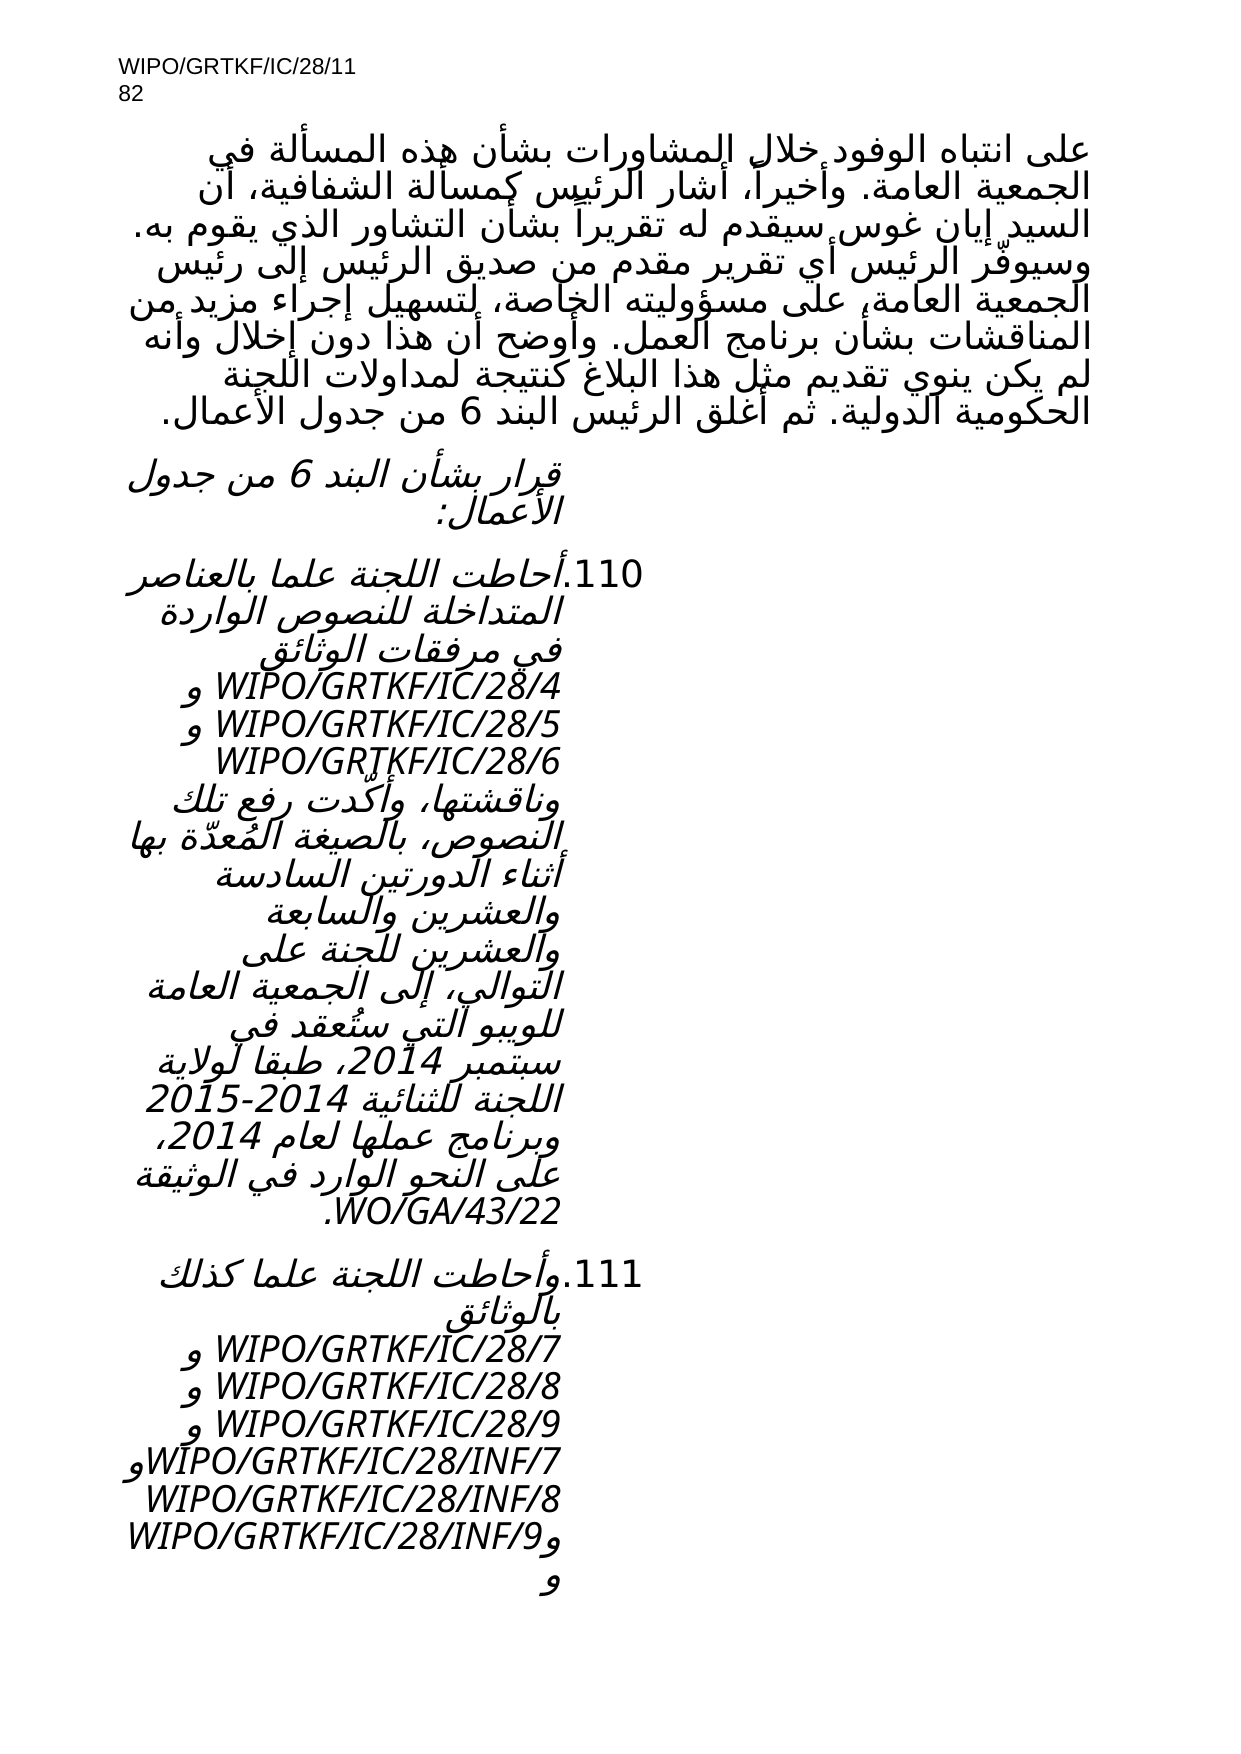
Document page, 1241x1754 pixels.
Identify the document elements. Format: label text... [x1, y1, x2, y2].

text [118, 1257, 561, 1595]
text أحاطت اللجنة علما بالعناصر المتداخلة للنصوص الواردة في مرفقات الوثائق WIPO/GRTKF/IC/28/4 وWIPO/GRTKF/IC/28/5 وWIPO/GRTKF/IC/28/6 وناقشتها، وأكّدت رفع تلك النصوص، بالصيغة المُعدّة بها أثناء الدورتين السادسة والعشرين والسابعة والعشرين للجنة على التوالي، إلى الجمعية العامة للويبو التي ستُعقد في سبتمبر 2014، طبقا لولاية اللجنة للثنائية 2014-2015 وبرنامج عملها لعام 2014، على النحو الوارد في الوثيقة WO/GA/43/22. [118, 557, 561, 1232]
text قرار بشأن البند 6 من جدول الأعمال: [118, 457, 561, 532]
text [118, 132, 1092, 432]
